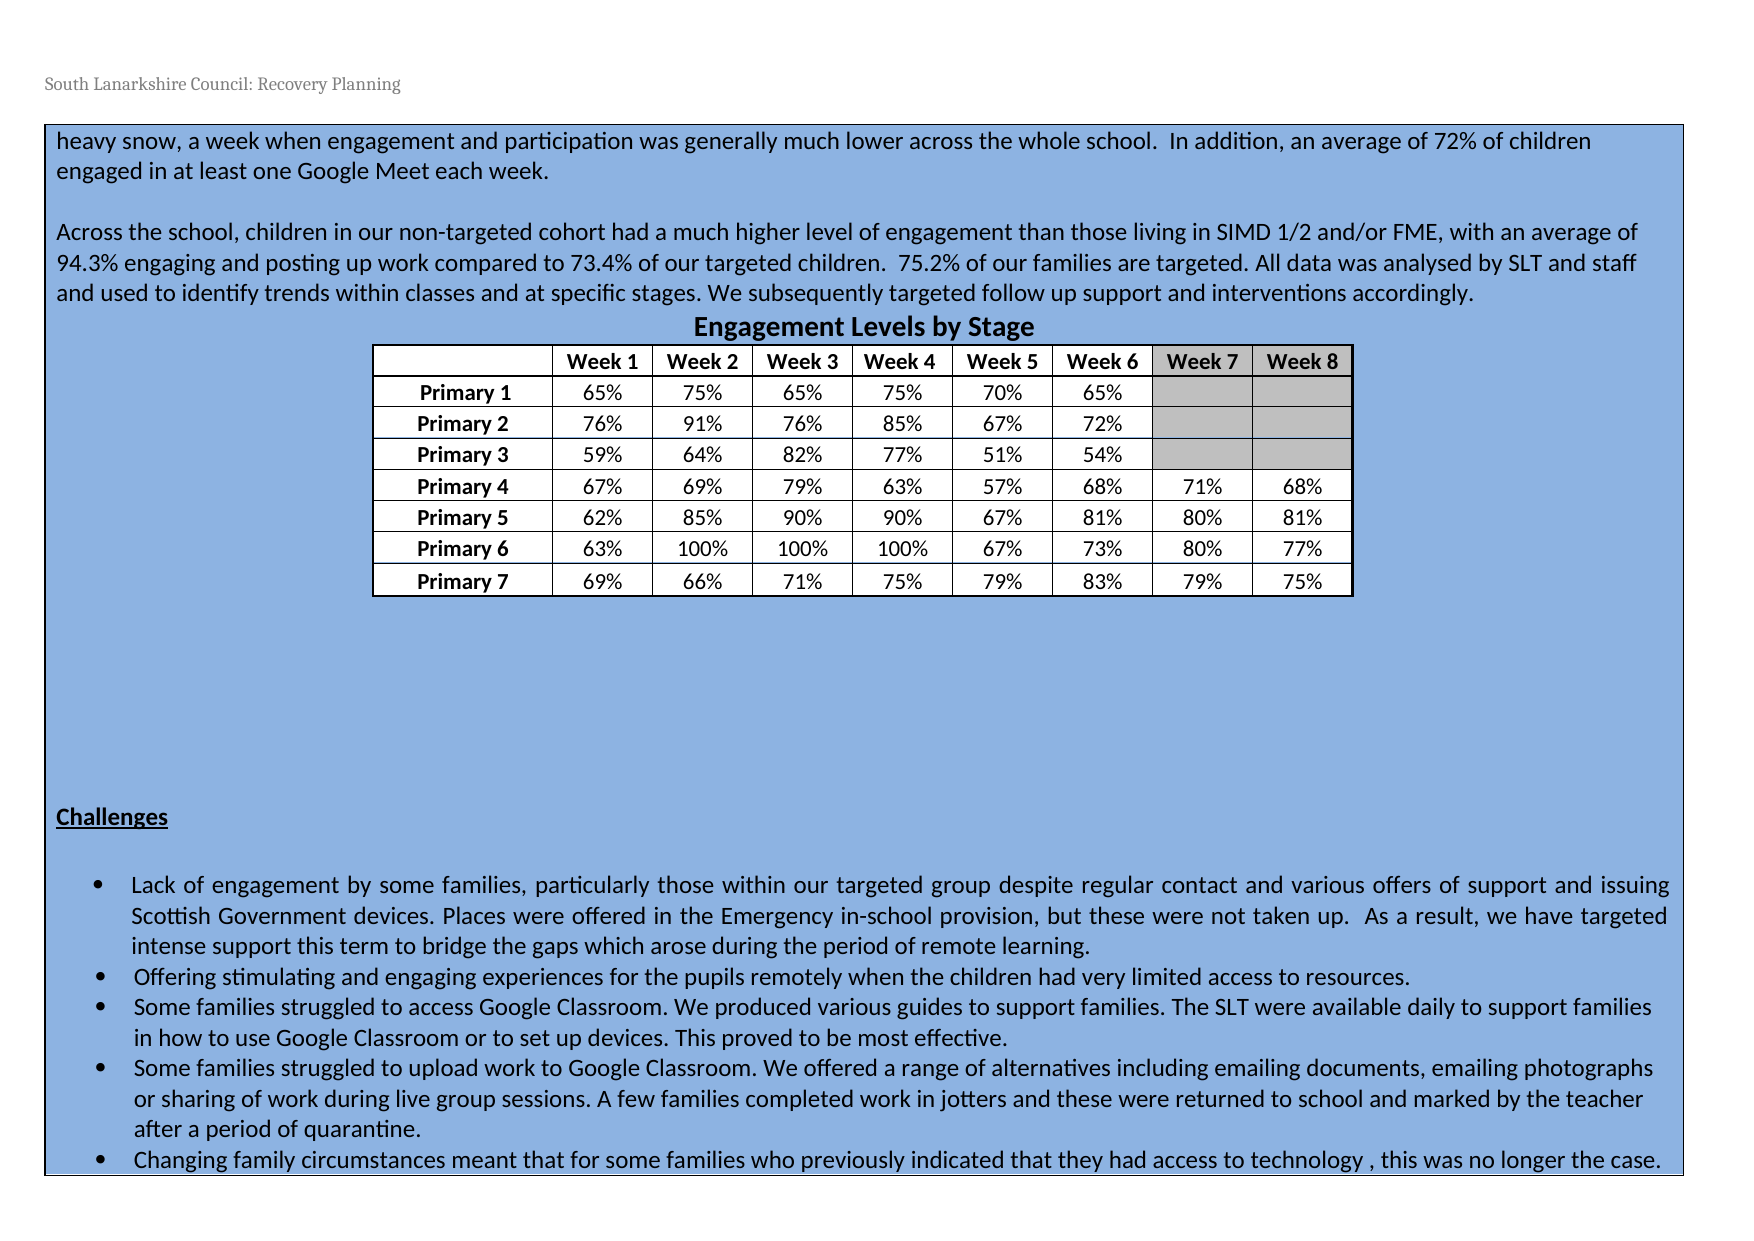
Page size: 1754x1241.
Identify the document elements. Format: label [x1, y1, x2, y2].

table_cell [46, 125, 1683, 1174]
